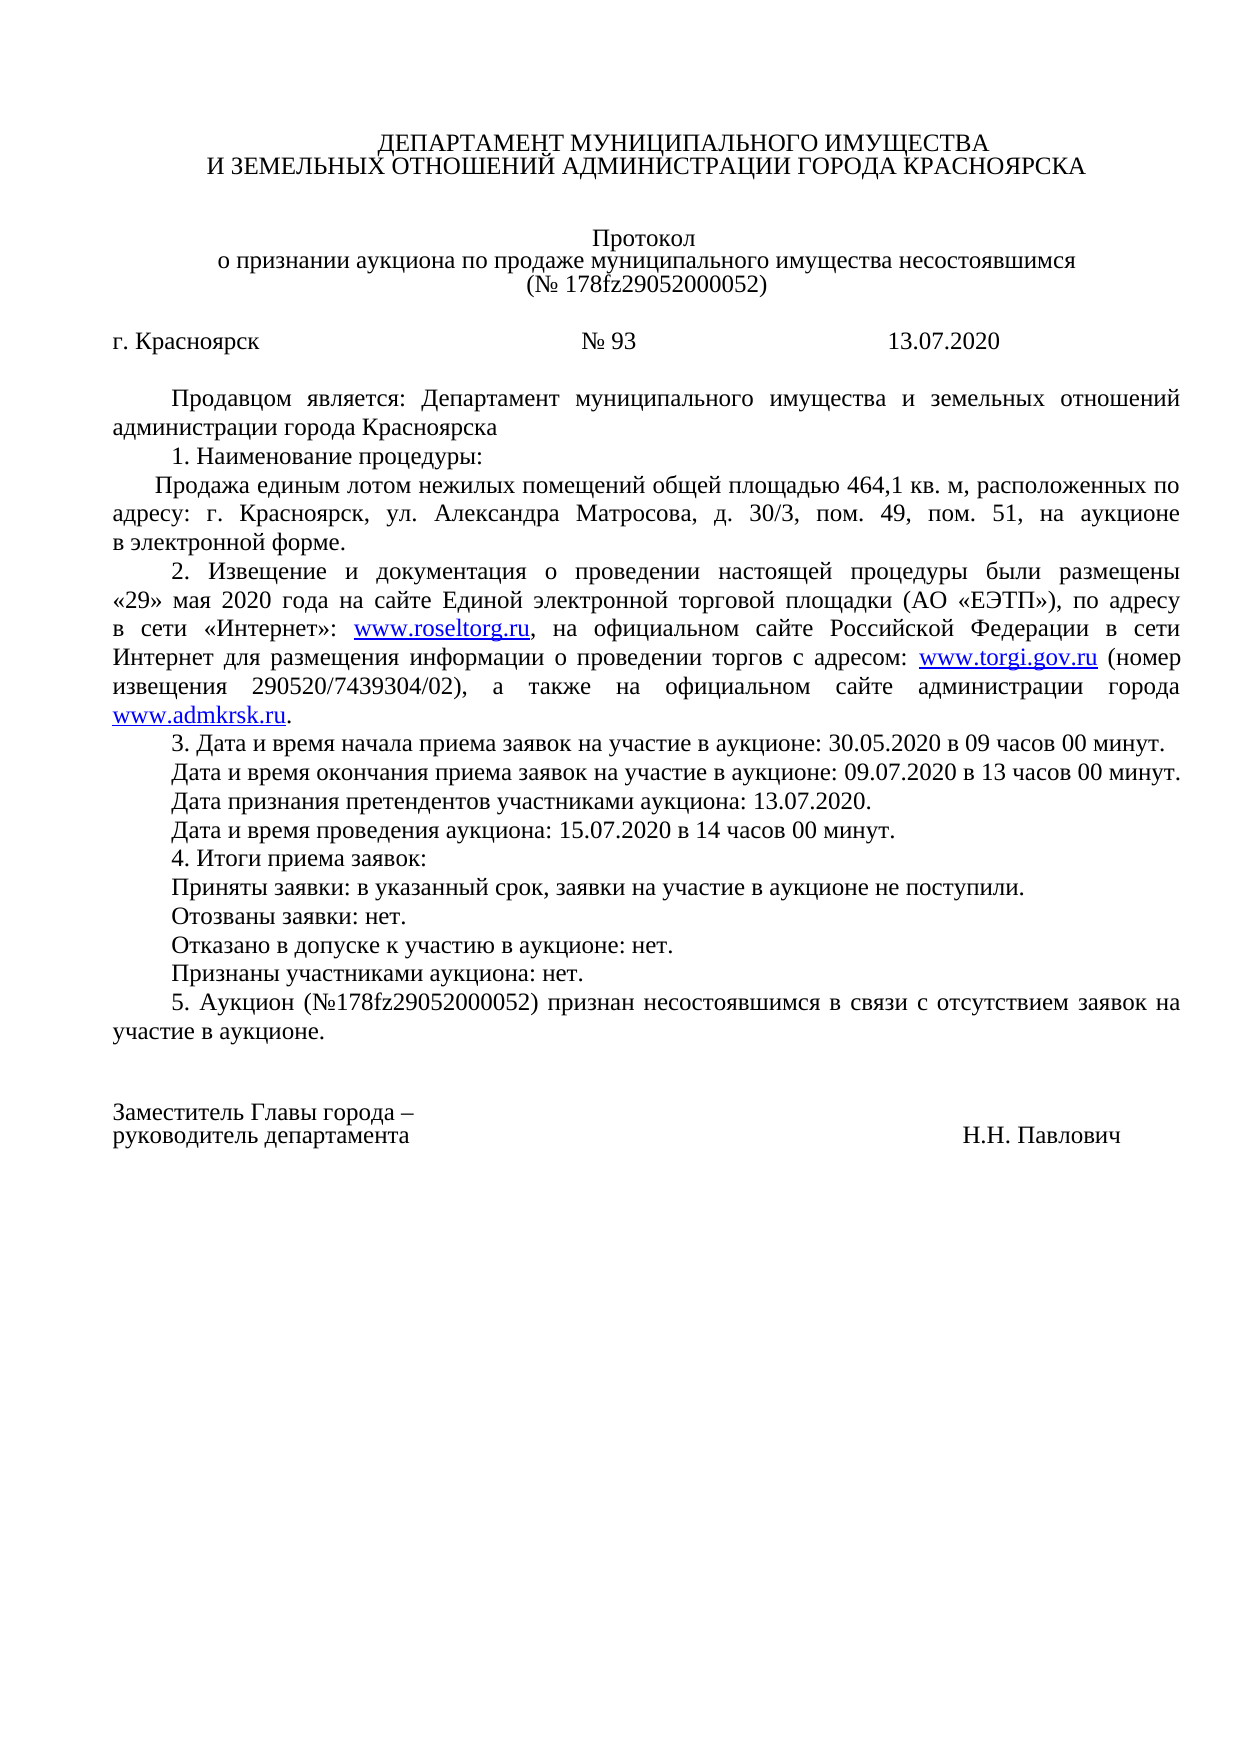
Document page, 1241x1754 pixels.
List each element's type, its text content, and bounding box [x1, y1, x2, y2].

text 3. Дата и время начала приема заявок на участие в аукционе: 30.05.2020 в 09 часов 00 минут. [112, 728, 1181, 757]
text руководитель департамента Н.Н. Павлович [112, 1125, 1181, 1148]
text Приняты заявки: в указанный срок, заявки на участие в аукционе не поступили. [112, 872, 1181, 901]
text 1. Наименование процедуры: Продажа единым лотом нежилых помещений общей площадью 464,1 кв. м, расположенных по адресу: г. Красноярск, ул. Александра Матросова, д. 30/3, пом. 49, пом. 51, на аукционе в электронной форме. [112, 441, 1181, 556]
text 2. Извещение и документация о проведении настоящей процедуры были размещены «29» мая 2020 года на сайте Единой электронной торговой площадки (АО «ЕЭТП»), по адресу в сети «Интернет»: www.roseltorg.ru, на официальном сайте Российской Федерации в сети Интернет для размещения информации о проведении торгов с адресом: www.torgi.gov.ru (номер извещения 290520/7439304/02), а также на официальном сайте администрации города www.admkrsk.ru. [112, 556, 1181, 728]
text Заместитель Главы города – [112, 1102, 1181, 1125]
text Признаны участниками аукциона: нет. [112, 958, 1181, 987]
text Дата и время проведения аукциона: 15.07.2020 в 14 часов 00 минут. [112, 815, 1181, 843]
text Дата признания претендентов участниками аукциона: 13.07.2020. [112, 786, 1181, 815]
text Дата и время окончания приема заявок на участие в аукционе: 09.07.2020 в 13 часов 00 минут. [112, 757, 1181, 786]
subtitle ДЕПАРТАМЕНТ МУНИЦИПАЛЬНОГО ИМУЩЕСТВА [112, 133, 1181, 156]
text Протокол о признании аукциона по продаже муниципального имущества несостоявшимся [112, 228, 1181, 274]
text И ЗЕМЕЛЬНЫХ ОТНОШЕНИЙ АДМИНИСТРАЦИИ ГОРОДА КРАСНОЯРСКА [112, 156, 1181, 179]
text 5. Аукцион (№178fz29052000052) признан несостоявшимся в связи с отсутствием заявок на участие в аукционе. [112, 987, 1181, 1045]
text Отозваны заявки: нет. [112, 901, 1181, 930]
text Отказано в допуске к участию в аукционе: нет. [112, 930, 1181, 958]
text (№ 178fz29052000052) [112, 274, 1181, 297]
text 4. Итоги приема заявок: [112, 843, 1181, 872]
text Продавцом является: Департамент муниципального имущества и земельных отношений администрации города Красноярска [112, 383, 1181, 441]
text г. Красноярск № 93 13.07.2020 [112, 326, 1181, 355]
